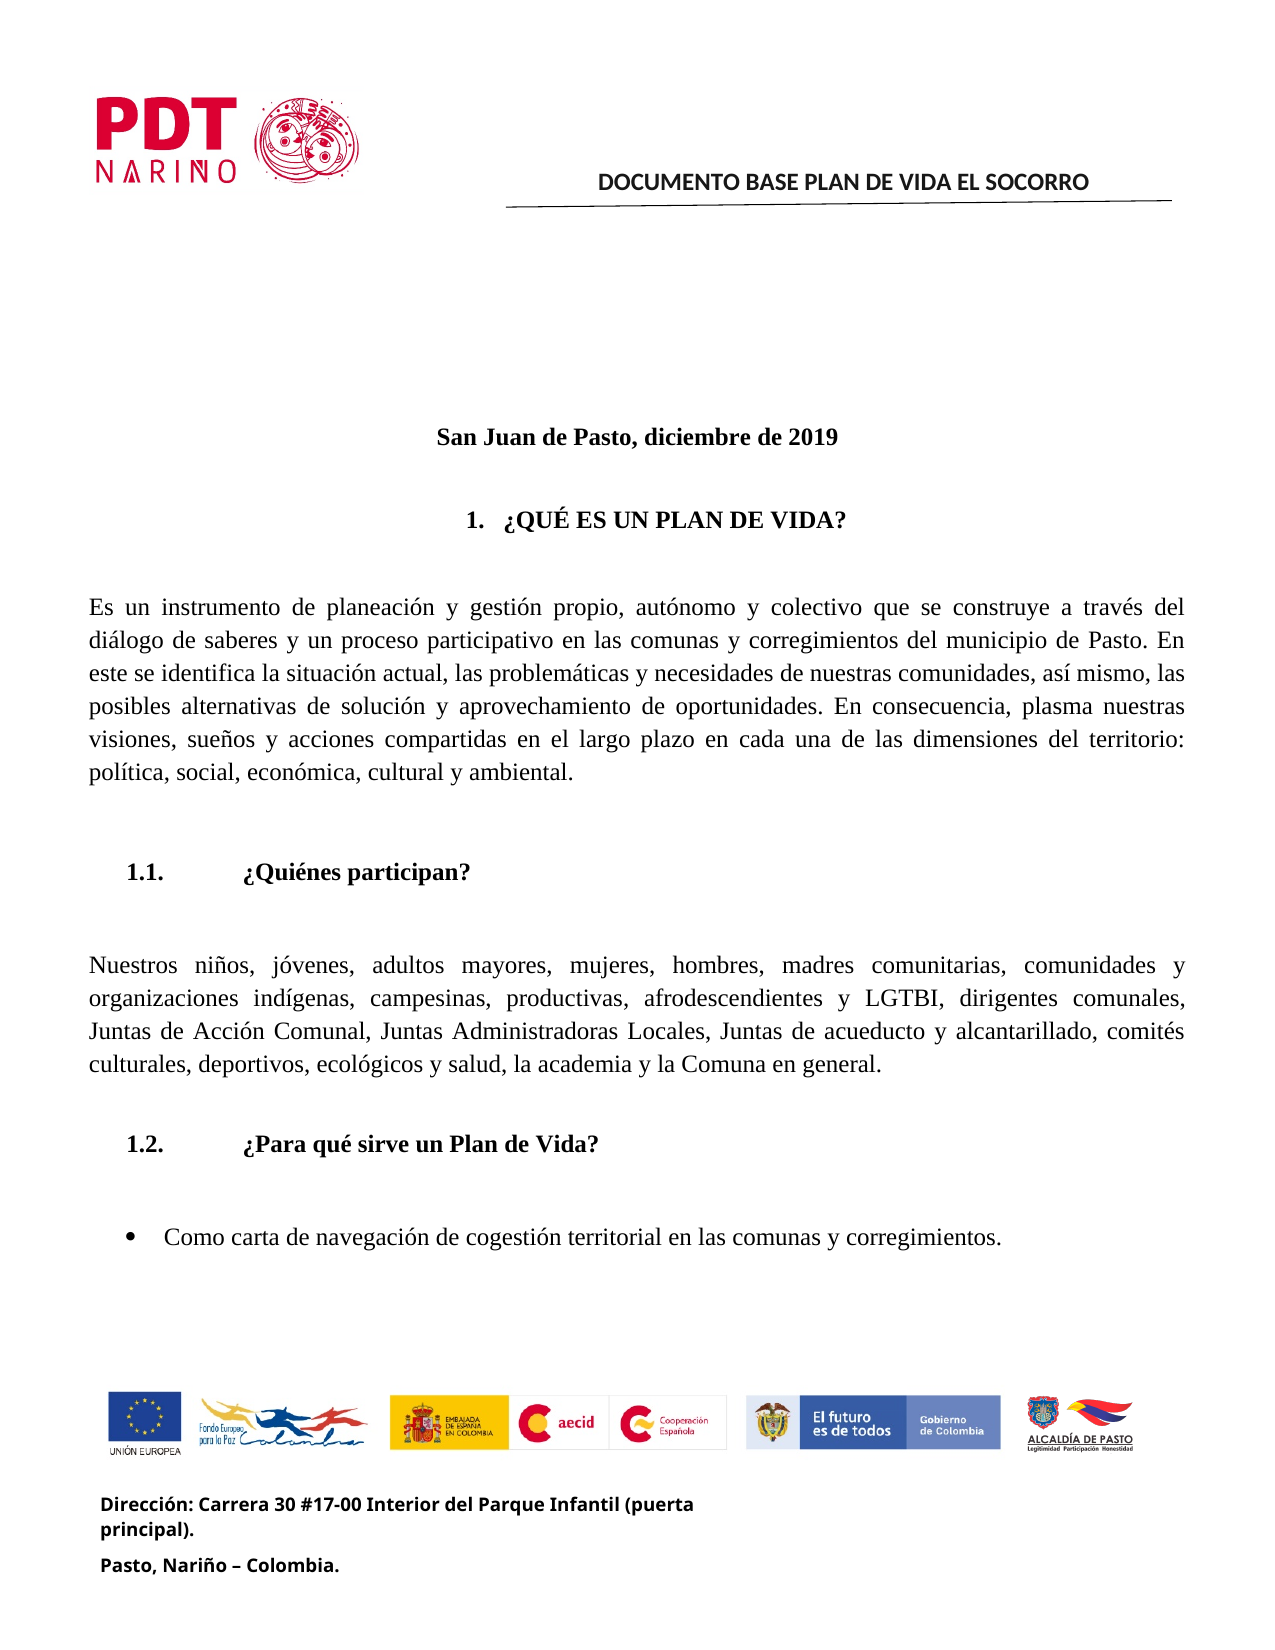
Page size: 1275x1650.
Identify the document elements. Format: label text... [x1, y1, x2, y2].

text Es un instrumento de planeación y gestión propio, autónomo y colectivo que se construye a través del diálogo de saberes y un proceso participativo en las comunas y corregimientos del municipio de Pasto. En este se identifica la situación actual, las problemáticas y necesidades de nuestras comunidades, así mismo, las posibles alternativas de solución y aprovechamiento de oportunidades. En consecuencia, plasma nuestras visiones, sueños y acciones compartidas en el largo plazo en cada una de las dimensiones del territorio: política, social, económica, cultural y ambiental. [89, 592, 1186, 786]
picture [88, 86, 364, 195]
picture [81, 1373, 1173, 1487]
text San Juan de Pasto, diciembre de 2019 [89, 422, 1186, 451]
list Como carta de navegación de cogestión territorial en las comunas y corregimientos. [126, 1222, 1186, 1251]
subtitle ¿Quiénes participan? [126, 857, 1186, 885]
subtitle ¿QUÉ ES UN PLAN DE VIDA? [126, 505, 1186, 534]
subtitle ¿Para qué sirve un Plan de Vida? [126, 1129, 1186, 1158]
text Nuestros niños, jóvenes, adultos mayores, mujeres, hombres, madres comunitarias, comunidades y organizaciones indígenas, campesinas, productivas, afrodescendientes y LGTBI, dirigentes comunales, Juntas de Acción Comunal, Juntas Administradoras Locales, Juntas de acueducto y alcantarillado, comités culturales, deportivos, ecológicos y salud, la academia y la Comuna en general. [89, 950, 1186, 1077]
